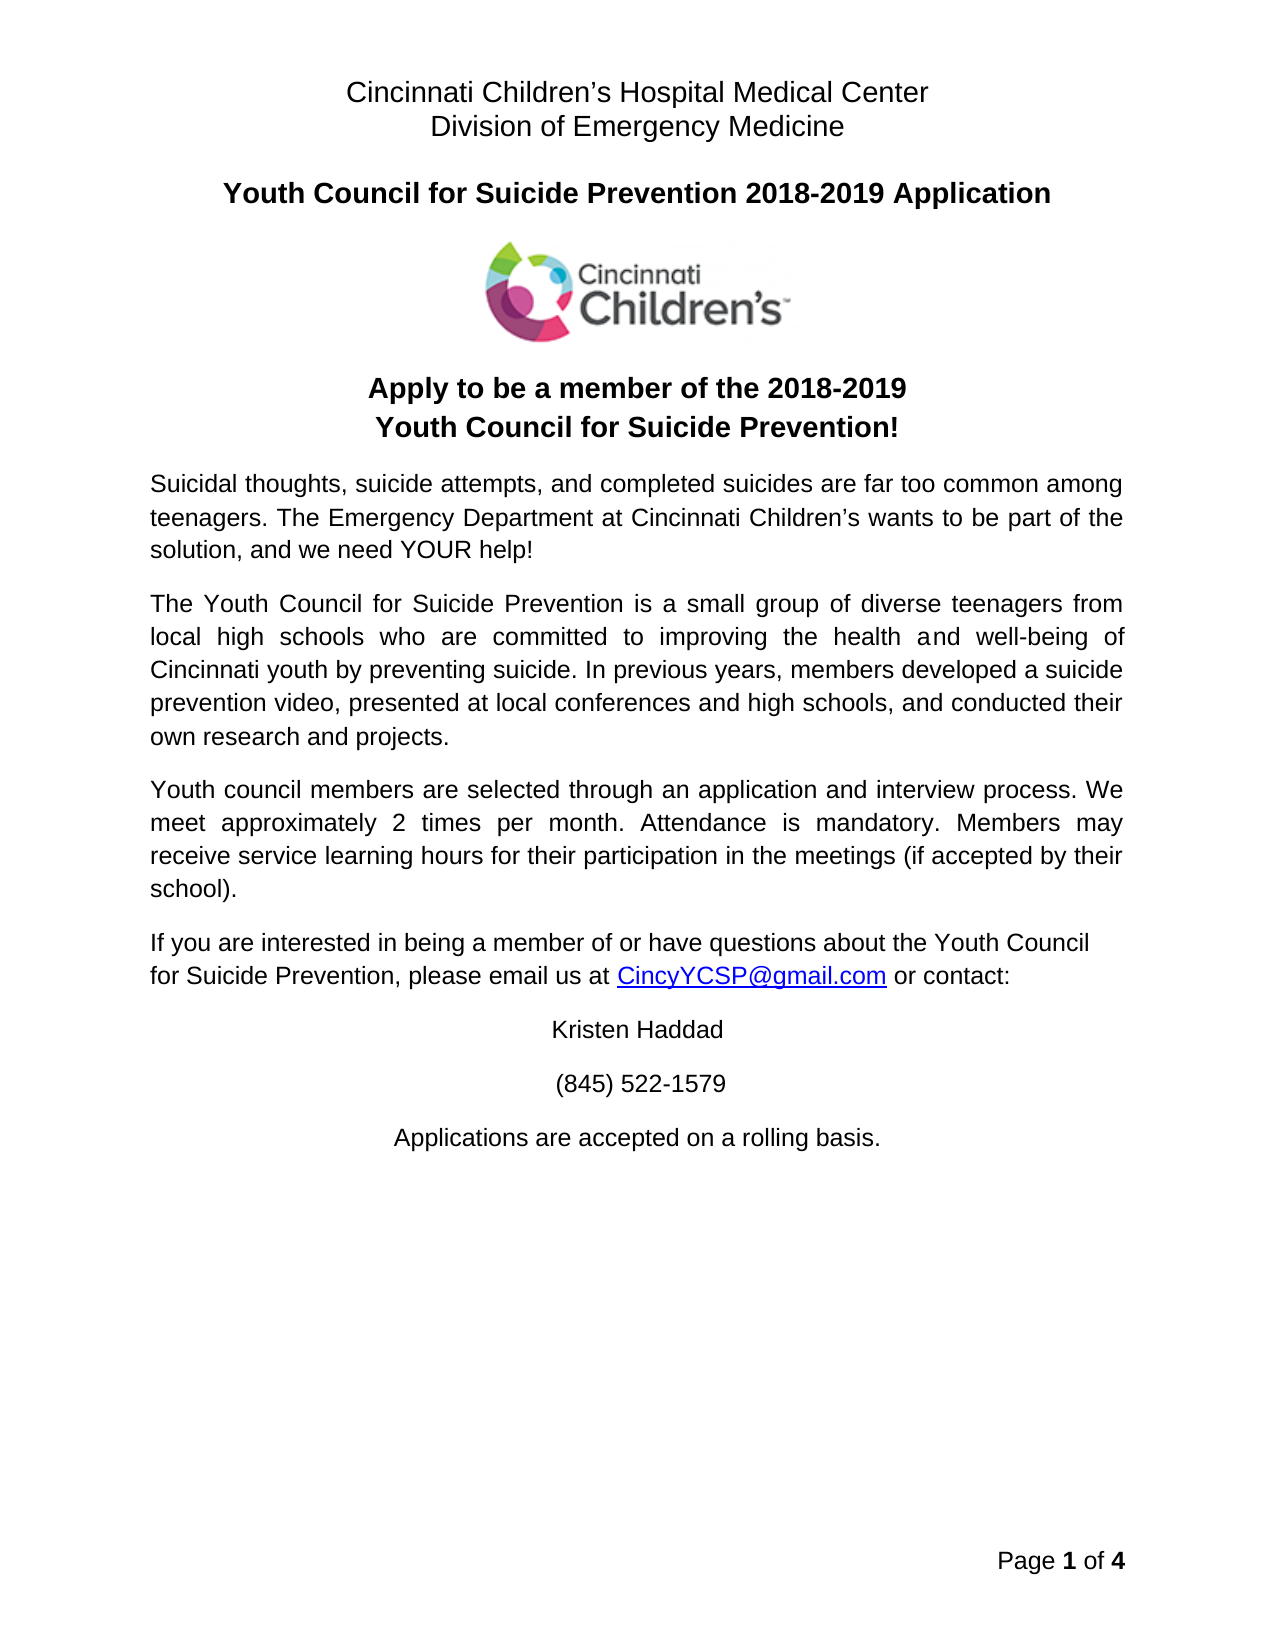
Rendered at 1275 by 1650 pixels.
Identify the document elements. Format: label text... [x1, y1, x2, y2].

text Youth Council for Suicide Prevention! [150, 410, 1125, 444]
text Suicidal thoughts, suicide attempts, and completed suicides are far too common among teenagers. The Emergency Department at Cincinnati Children’s wants to be part of the solution, and we need YOUR help! [150, 469, 1125, 564]
text Youth council members are selected through an application and interview process. We meet approximately 2 times per month. Attendance is mandatory. Members may receive service learning hours for their participation in the meetings (if accepted by their school). [150, 775, 1125, 903]
text Applications are accepted on a rolling basis. [150, 1123, 1125, 1152]
text (845) 522-1579 [150, 1069, 1125, 1098]
picture [473, 237, 802, 347]
text The Youth Council for Suicide Prevention is a small group of diverse teenagers from local high schools who are committed to improving the health and well-being of Cincinnati youth by preventing suicide. In previous years, members developed a suicide prevention video, presented at local conferences and high schools, and conducted their own research and projects. [150, 589, 1125, 750]
text Apply to be a member of the 2018-2019 [150, 372, 1125, 405]
text If you are interested in being a member of or have questions about the Youth Council for Suicide Prevention, please email us at CincyYCSP@gmail.com or contact: [150, 928, 1125, 990]
text Kristen Haddad [150, 1015, 1125, 1044]
